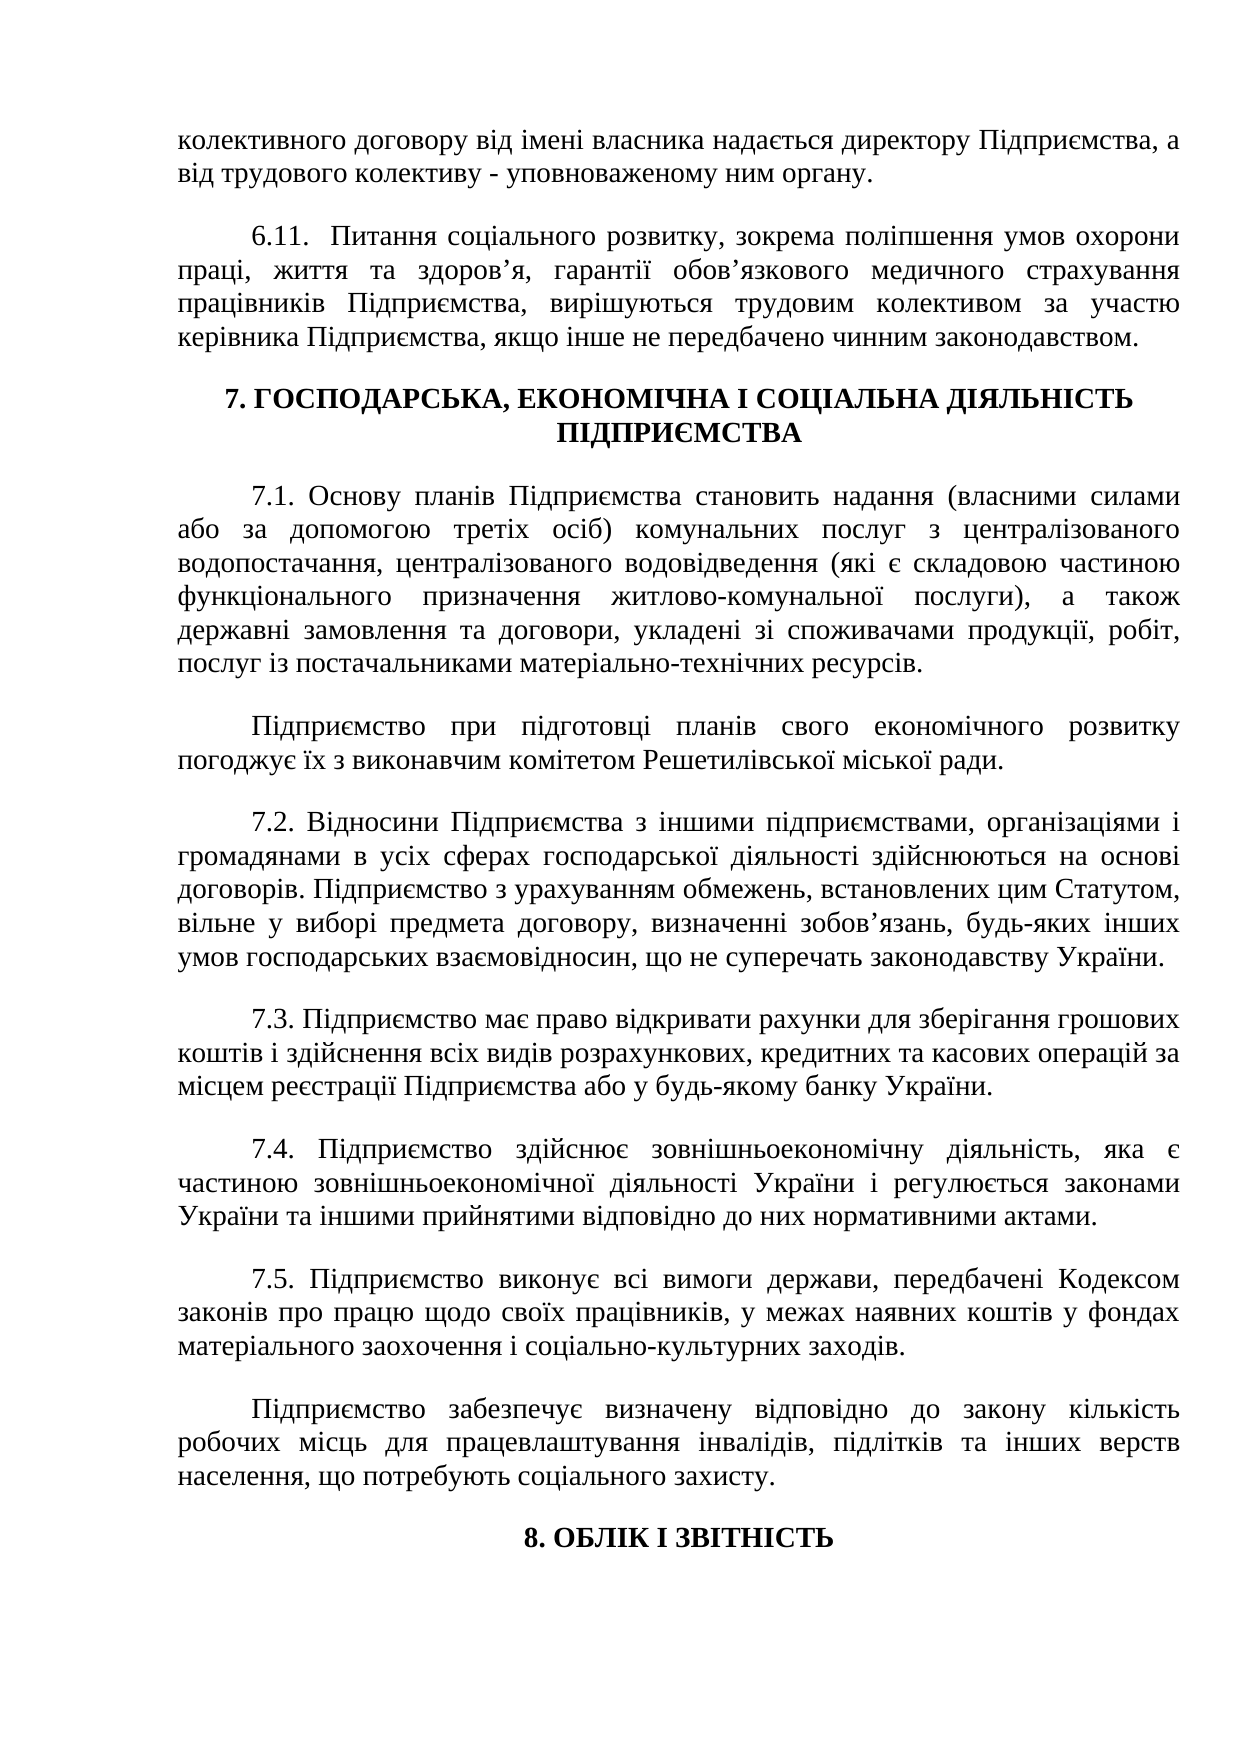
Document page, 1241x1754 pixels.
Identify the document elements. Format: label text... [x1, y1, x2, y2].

text 7.1. Основу планів Підприємства становить надання (власними силами або за допомогою третіх осіб) комунальних послуг з централізованого водопостачання, централізованого водовідведення (які є складовою частиною функціонального призначення житлово-комунальної послуги), а також державні замовлення та договори, укладені зі споживачами продукції, робіт, послуг із постачальниками матеріально-технічних ресурсів. [177, 478, 1181, 679]
text 7. ГОСПОДАРСЬКА, ЕКОНОМІЧНА І СОЦІАЛЬНА ДІЯЛЬНІСТЬ ПІДПРИЄМСТВА [177, 382, 1181, 449]
text 6.11. Питання соціального розвитку, зокрема поліпшення умов охорони праці, життя та здоров’я, гарантії обов’язкового медичного страхування працівників Підприємства, вирішуються трудовим колективом за участю керівника Підприємства, якщо інше не передбачено чинним законодавством. [177, 218, 1181, 352]
text Підприємство при підготовці планів свого економічного розвитку погоджує їх з виконавчим комітетом Решетилівської міської ради. [177, 708, 1181, 775]
text 8. ОБЛІК І ЗВІТНІСТЬ [177, 1521, 1181, 1554]
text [177, 122, 1181, 189]
text 7.5. Підприємство виконує всі вимоги держави, передбачені Кодексом законів про працю щодо своїх працівників, у межах наявних коштів у фондах матеріального заохочення і соціально-культурних заходів. [177, 1261, 1181, 1362]
text 7.3. Підприємство має право відкривати рахунки для зберігання грошових коштів і здійснення всіх видів розрахункових, кредитних та касових операцій за місцем реєстрації Підприємства або у будь-якому банку України. [177, 1001, 1181, 1102]
text Підприємство забезпечує визначену відповідно до закону кількість робочих місць для працевлаштування інвалідів, підлітків та інших верств населення, що потребують соціального захисту. [177, 1391, 1181, 1491]
text 7.2. Відносини Підприємства з іншими підприємствами, організаціями і громадянами в усіх сферах господарської діяльності здійснюються на основі договорів. Підприємство з урахуванням обмежень, встановлених цим Статутом, вільне у виборі предмета договору, визначенні зобов’язань, будь-яких інших умов господарських взаємовідносин, що не суперечать законодавству України. [177, 804, 1181, 972]
text 7.4. Підприємство здійснює зовнішньоекономічну діяльність, яка є частиною зовнішньоекономічної діяльності України і регулюється законами України та іншими прийнятими відповідно до них нормативними актами. [177, 1131, 1181, 1232]
